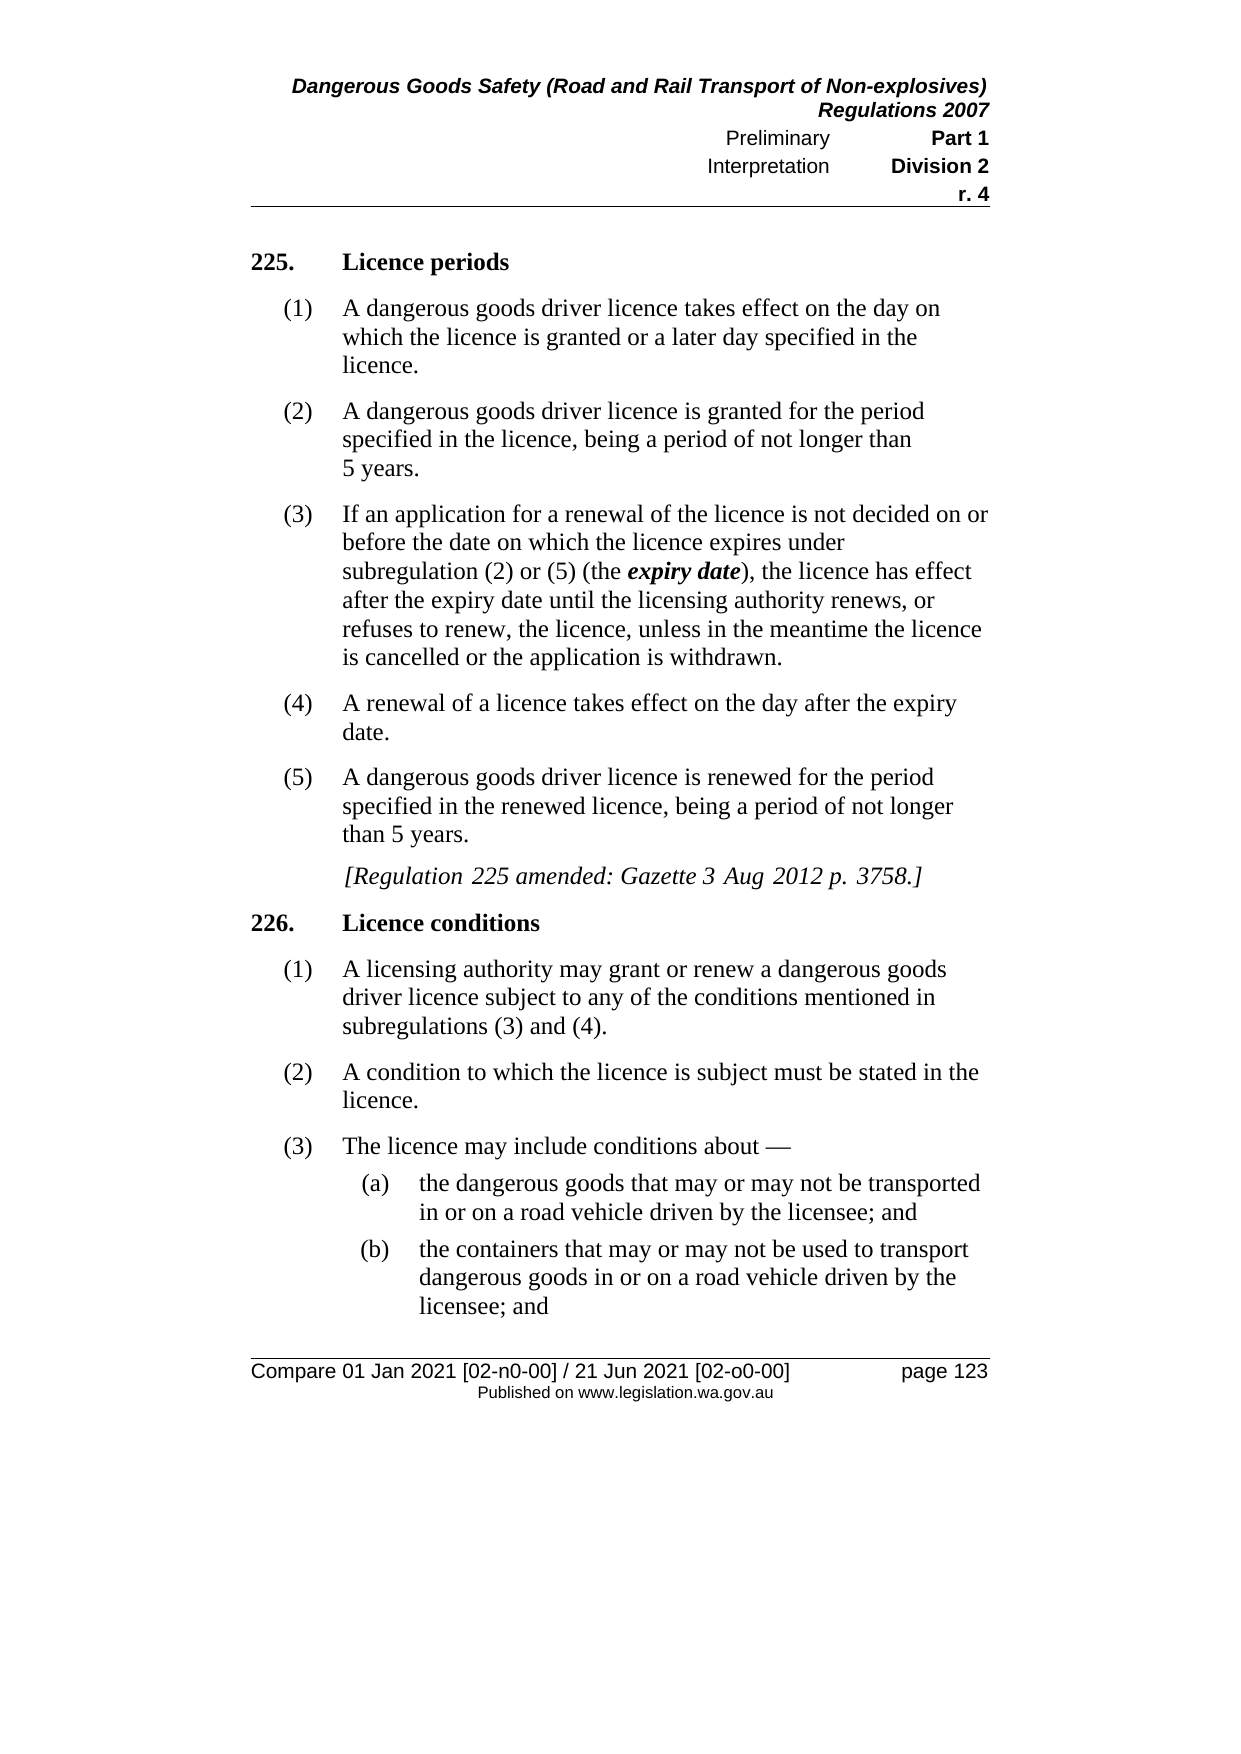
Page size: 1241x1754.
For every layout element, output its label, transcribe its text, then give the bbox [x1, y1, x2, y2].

text (1) A licensing authority may grant or renew a dangerous goods driver licence subject to any of the conditions mentioned in subregulations (3) and (4). [251, 954, 990, 1040]
text (2) A condition to which the licence is subject must be stated in the licence. [251, 1057, 990, 1114]
text (a) the dangerous goods that may or may not be transported in or on a road vehicle driven by the licensee; and [251, 1168, 990, 1225]
text (1) A dangerous goods driver licence takes effect on the day on which the licence is granted or a later day specified in the licence. [251, 293, 990, 379]
text (b) the containers that may or may not be used to transport dangerous goods in or on a road vehicle driven by the licensee; and [251, 1234, 990, 1320]
text (3) If an application for a renewal of the licence is not decided on or before the date on which the licence expires under subregulation (2) or (5) (the expiry date), the licence has effect after the expiry date until the licensing authority renews, or refuses to renew, the licence, unless in the meantime the licence is cancelled or the application is withdrawn. [251, 499, 990, 671]
text [Regulation 225 amended: Gazette 3 Aug 2012 p. 3758.] [251, 861, 990, 889]
text (2) A dangerous goods driver licence is granted for the period specified in the licence, being a period of not longer than 5 years. [251, 396, 990, 482]
text (3) The licence may include conditions about — [251, 1131, 990, 1159]
subtitle 226. Licence conditions [251, 908, 990, 937]
subtitle 225. Licence periods [251, 247, 990, 276]
text (4) A renewal of a licence takes effect on the day after the expiry date. [251, 688, 990, 745]
text (5) A dangerous goods driver licence is renewed for the period specified in the renewed licence, being a period of not longer than 5 years. [251, 762, 990, 848]
